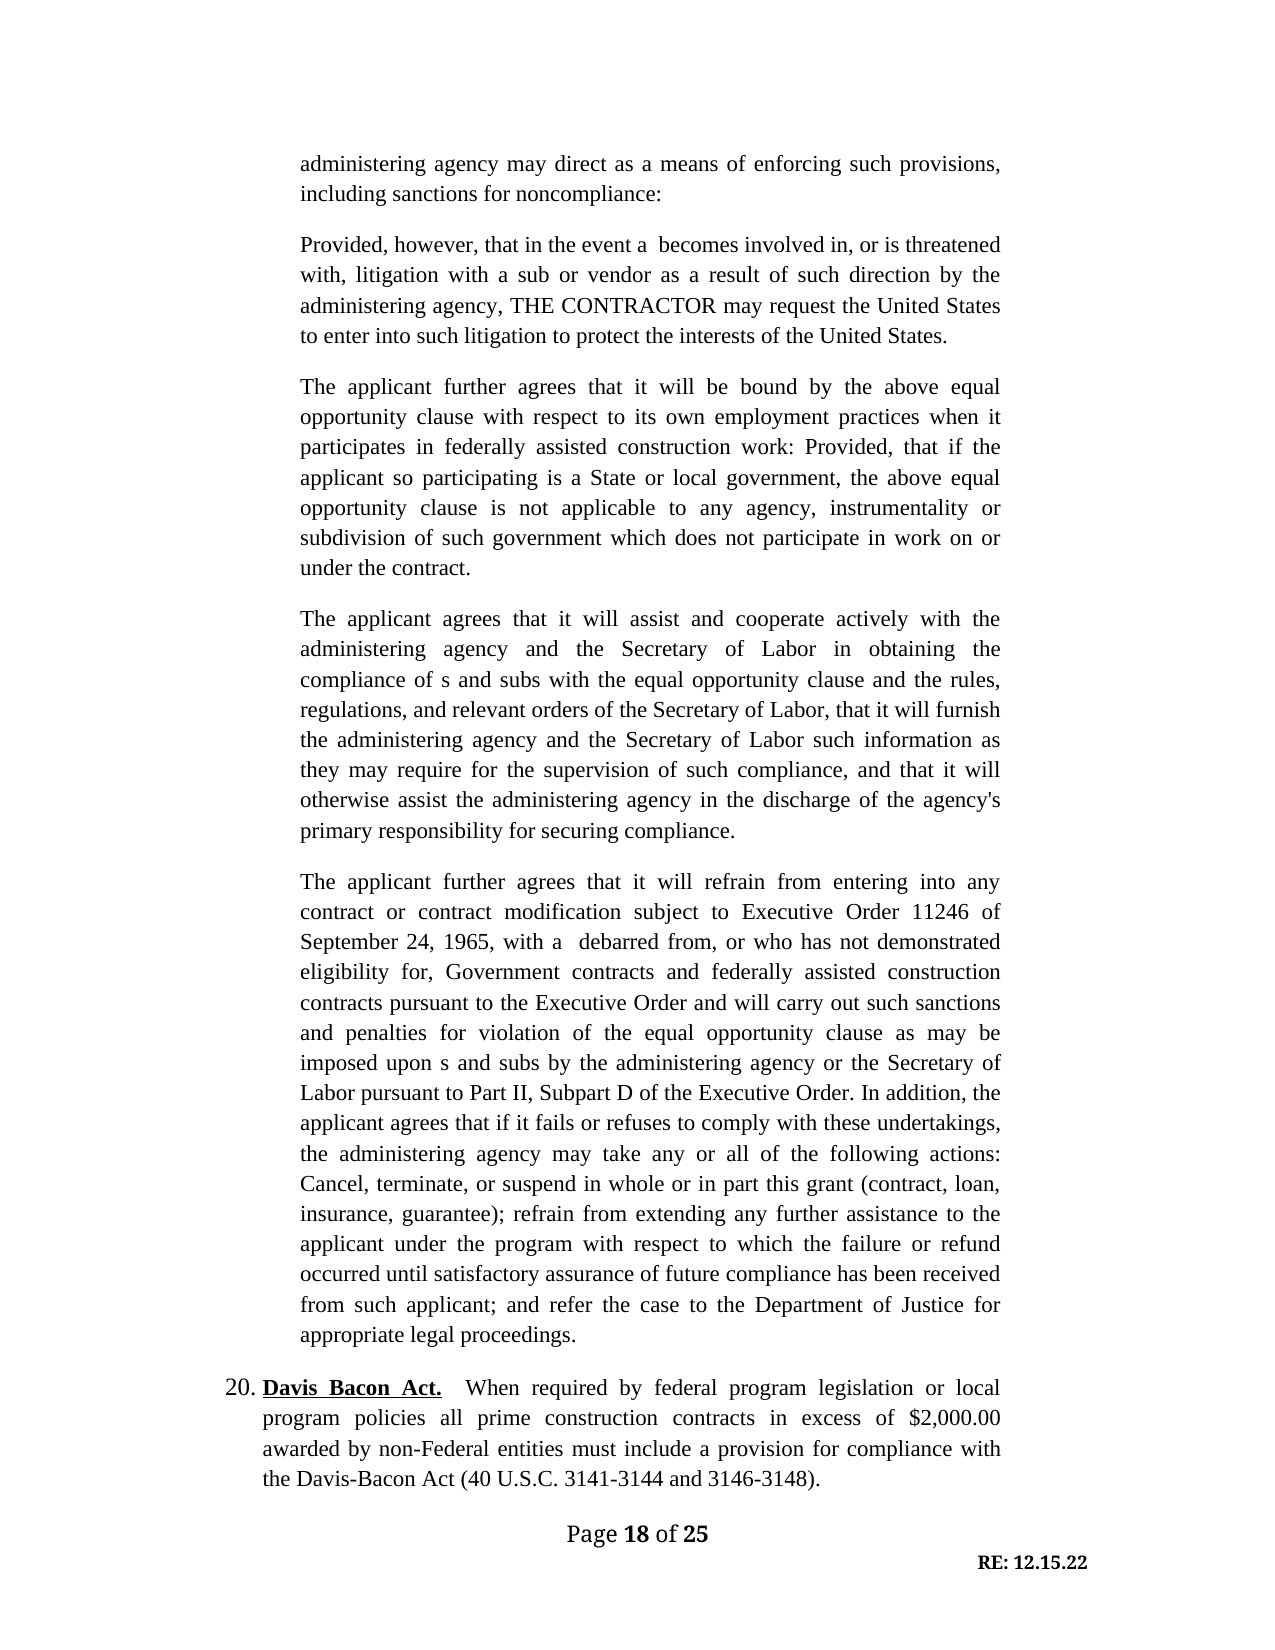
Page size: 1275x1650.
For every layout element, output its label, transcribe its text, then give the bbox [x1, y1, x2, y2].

text Provided, however, that in the event a becomes involved in, or is threatened with, litigation with a sub or vendor as a result of such direction by the administering agency, THE CONTRACTOR may request the United States to enter into such litigation to protect the interests of the United States. [300, 231, 1002, 348]
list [262, 150, 1002, 207]
text The applicant agrees that it will assist and cooperate actively with the administering agency and the Secretary of Labor in obtaining the compliance of s and subs with the equal opportunity clause and the rules, regulations, and relevant orders of the Secretary of Labor, that it will furnish the administering agency and the Secretary of Labor such information as they may require for the supervision of such compliance, and that it will otherwise assist the administering agency in the discharge of the agency's primary responsibility for securing compliance. [300, 605, 1002, 843]
text The applicant further agrees that it will refrain from entering into any contract or contract modification subject to Executive Order 11246 of September 24, 1965, with a debarred from, or who has not demonstrated eligibility for, Government contracts and federally assisted construction contracts pursuant to the Executive Order and will carry out such sanctions and penalties for violation of the equal opportunity clause as may be imposed upon s and subs by the administering agency or the Secretary of Labor pursuant to Part II, Subpart D of the Executive Order. In addition, the applicant agrees that if it fails or refuses to comply with these undertakings, the administering agency may take any or all of the following actions: Cancel, terminate, or suspend in whole or in part this grant (contract, loan, insurance, guarantee); refrain from extending any further assistance to the applicant under the program with respect to which the failure or refund occurred until satisfactory assurance of future compliance has been received from such applicant; and refer the case to the Department of Justice for appropriate legal proceedings. [300, 868, 1002, 1347]
text The applicant further agrees that it will be bound by the above equal opportunity clause with respect to its own employment practices when it participates in federally assisted construction work: Provided, that if the applicant so participating is a State or local government, the above equal opportunity clause is not applicable to any agency, instrumentality or subdivision of such government which does not participate in work on or under the contract. [300, 373, 1002, 581]
list Davis Bacon Act. When required by federal program legislation or local program policies all prime construction contracts in excess of $2,000.00 awarded by non-Federal entities must include a provision for compliance with the Davis-Bacon Act (40 U.S.C. 3141-3144 and 3146-3148). [225, 1372, 1002, 1491]
